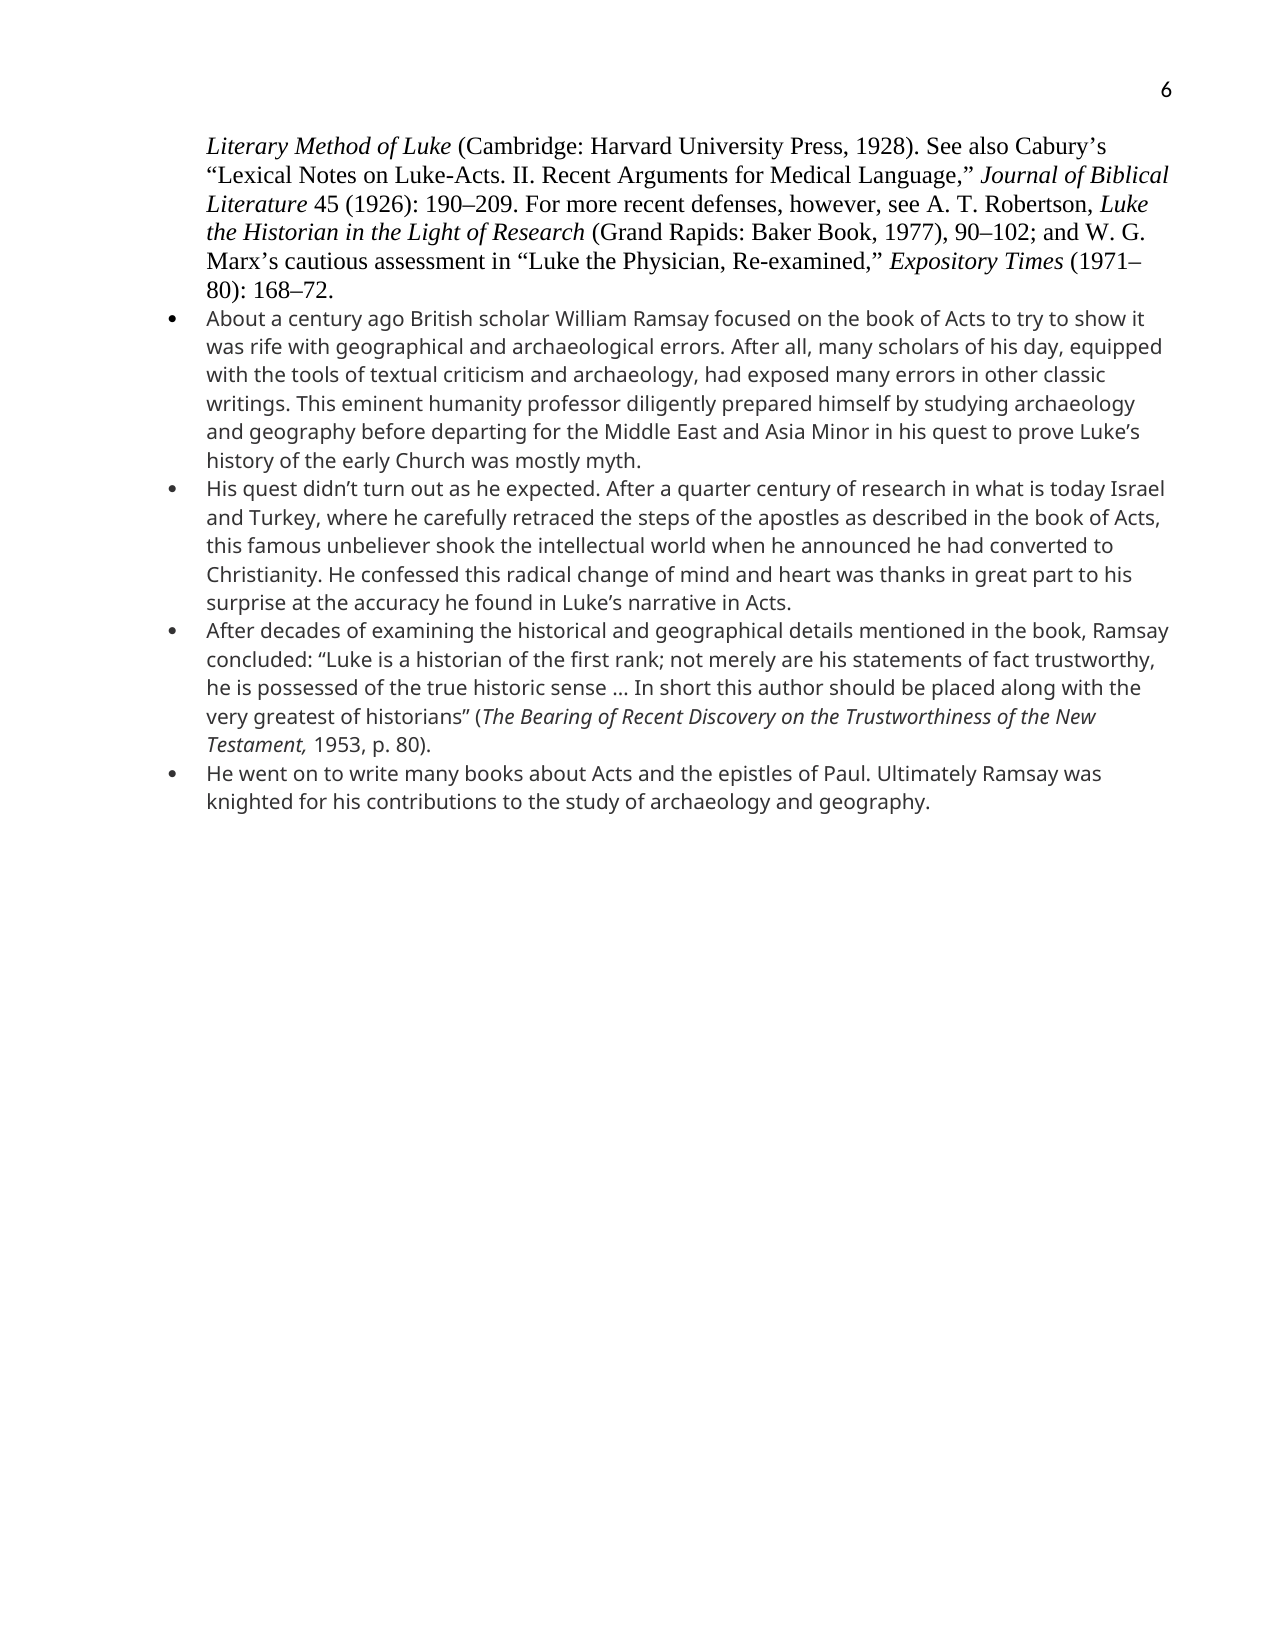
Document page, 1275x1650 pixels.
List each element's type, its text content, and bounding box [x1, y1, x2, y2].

list He went on to write many books about Acts and the epistles of Paul. Ultimately Ramsay was knighted for his contributions to the study of archaeology and geography. [169, 788, 1172, 845]
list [169, 131, 1172, 304]
list About a century ago British scholar William Ramsay focused on the book of Acts to try to show it was rife with geographical and archaeological errors. After all, many scholars of his day, equipped with the tools of textual criticism and archaeology, had exposed many errors in other classic writings. This eminent humanity professor diligently prepared himself by studying archaeology and geography before departing for the Middle East and Asia Minor in his quest to prove Luke’s history of the early Church was mostly myth. [169, 333, 1172, 503]
list After decades of examining the historical and geographical details mentioned in the book, Ramsay concluded: “Luke is a historian of the first rank; not merely are his statements of fact trustworthy, he is possessed of the true historic sense … In short this author should be placed along with the very greatest of historians” (The Bearing of Recent Discovery on the Trustworthiness of the New Testament, 1953, p. 80). [169, 646, 1172, 788]
list His quest didn’t turn out as he expected. After a quarter century of research in what is today Israel and Turkey, where he carefully retraced the steps of the apostles as described in the book of Acts, this famous unbeliever shook the intellectual world when he announced he had converted to Christianity. He confessed this radical change of mind and heart was thanks in great part to his surprise at the accuracy he found in Luke’s narrative in Acts. [169, 503, 1172, 646]
